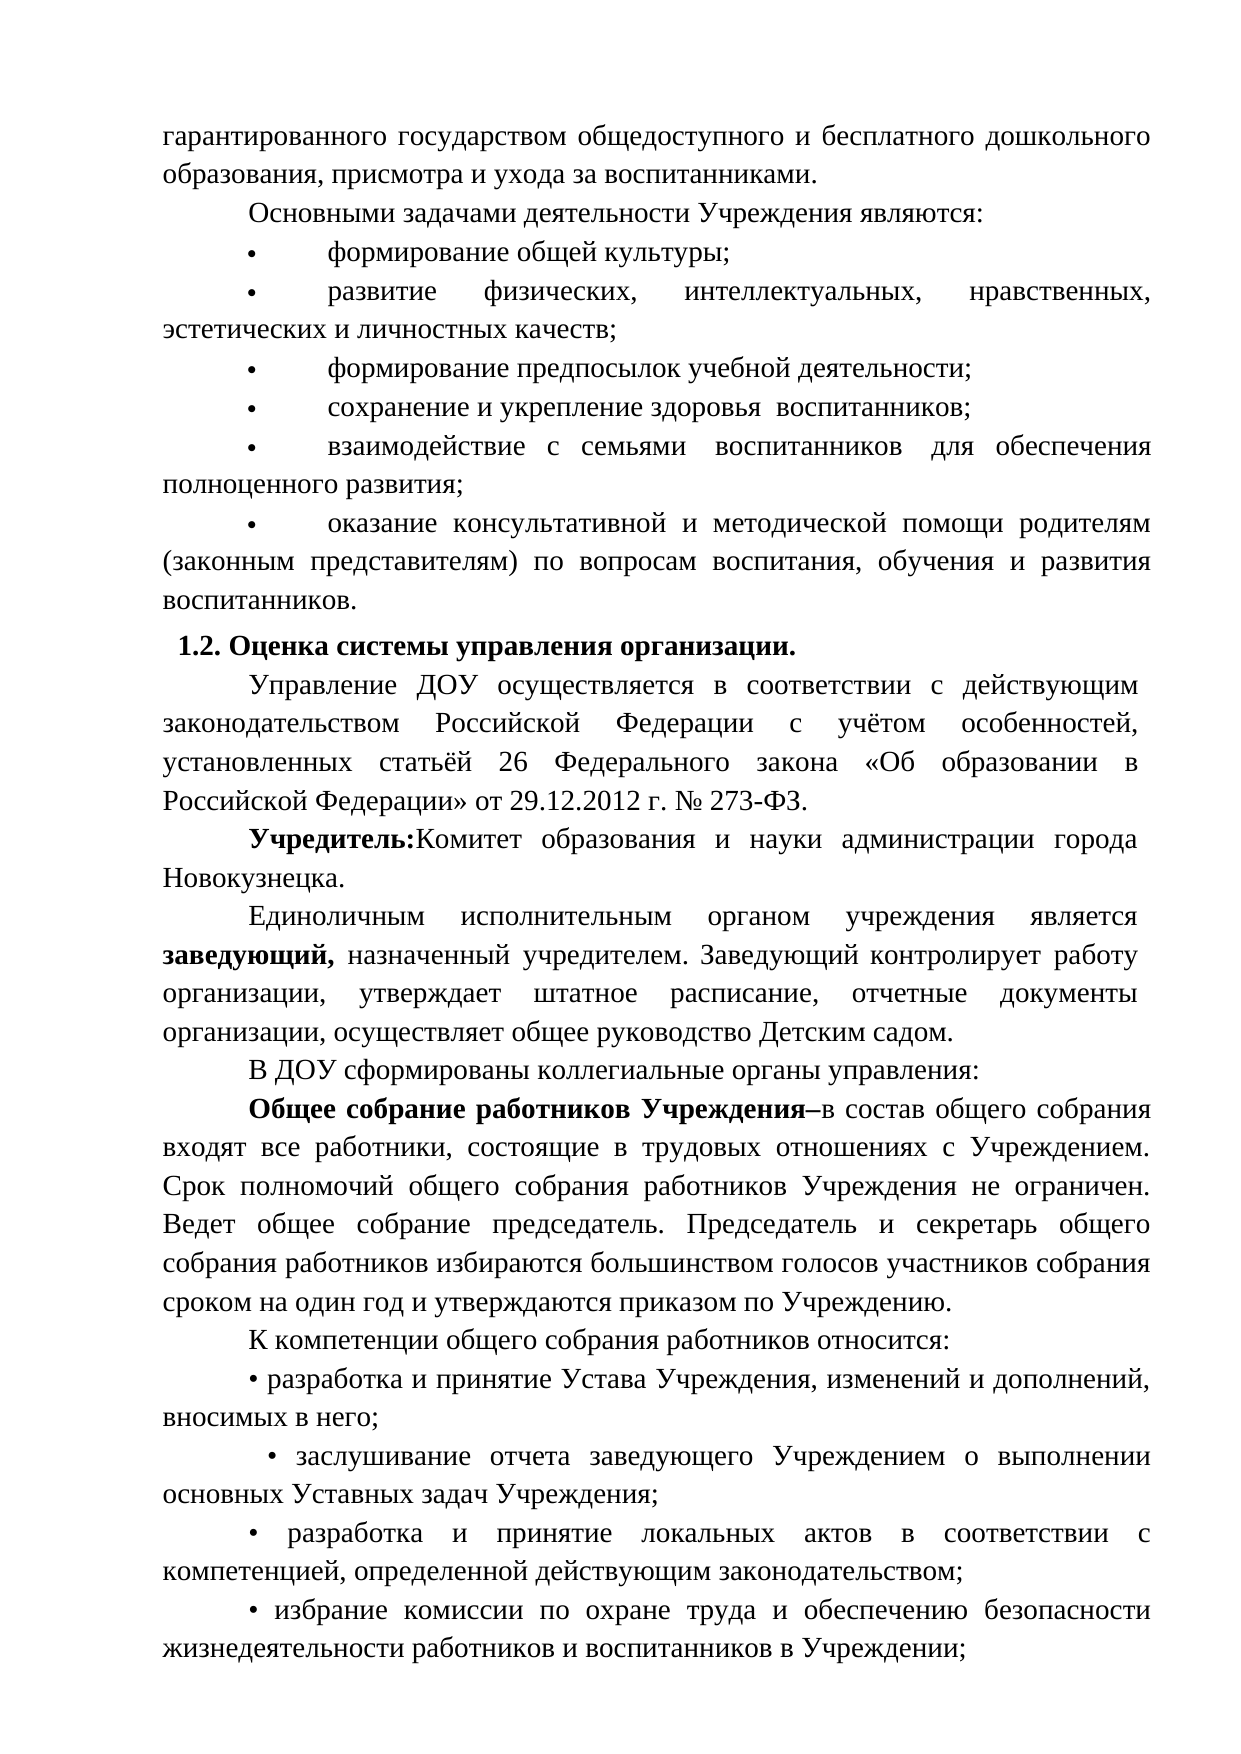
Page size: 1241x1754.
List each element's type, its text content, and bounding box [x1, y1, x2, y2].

list формирование общей культуры; [162, 234, 1152, 268]
text • заслушивание отчета заведующего Учреждением о выполнении основных Уставных задач Учреждения; [162, 1438, 1152, 1510]
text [162, 118, 1152, 190]
text В ДОУ сформированы коллегиальные органы управления: [162, 1052, 1138, 1086]
list сохранение и укрепление здоровья воспитанников; [162, 389, 1152, 422]
text • разработка и принятие локальных актов в соответствии с компетенцией, определенной действующим законодательством; [162, 1515, 1152, 1587]
text Основными задачами деятельности Учреждения являются: [162, 195, 1152, 229]
subtitle 1.2. Оценка системы управления организации. [177, 628, 1152, 662]
text К компетенции общего собрания работников относится: [162, 1322, 1152, 1356]
list оказание консультативной и методической помощи родителям (законным представителям) по вопросам воспитания, обучения и развития воспитанников. [162, 505, 1152, 616]
text • разработка и принятие Устава Учреждения, изменений и дополнений, вносимых в него; [162, 1361, 1152, 1433]
text Единоличным исполнительным органом учреждения является заведующий, назначенный учредителем. Заведующий контролирует работу организации, утверждает штатное расписание, отчетные документы организации, осуществляет общее руководство Детским садом. [162, 898, 1138, 1047]
text Общее собрание работников Учреждения–в состав общего собрания входят все работники, состоящие в трудовых отношениях с Учреждением. Срок полномочий общего собрания работников Учреждения не ограничен. Ведет общее собрание председатель. Председатель и секретарь общего собрания работников избираются большинством голосов участников собрания сроком на один год и утверждаются приказом по Учреждению. [162, 1091, 1152, 1317]
text Учредитель:Комитет образования и науки администрации города Новокузнецка. [162, 821, 1138, 893]
text • избрание комиссии по охране труда и обеспечению безопасности жизнедеятельности работников и воспитанников в Учреждении; [162, 1592, 1152, 1664]
text Управление ДОУ осуществляется в соответствии с действующим законодательством Российской Федерации с учётом особенностей, установленных статьёй 26 Федерального закона «Об образовании в Российской Федерации» от 29.12.2012 г. № 273-ФЗ. [162, 667, 1139, 816]
list развитие физических, интеллектуальных, нравственных, эстетических и личностных качеств; [162, 273, 1152, 345]
list взаимодействие с семьями воспитанников для обеспечения полноценного развития; [162, 428, 1152, 500]
list формирование предпосылок учебной деятельности; [162, 350, 1152, 384]
